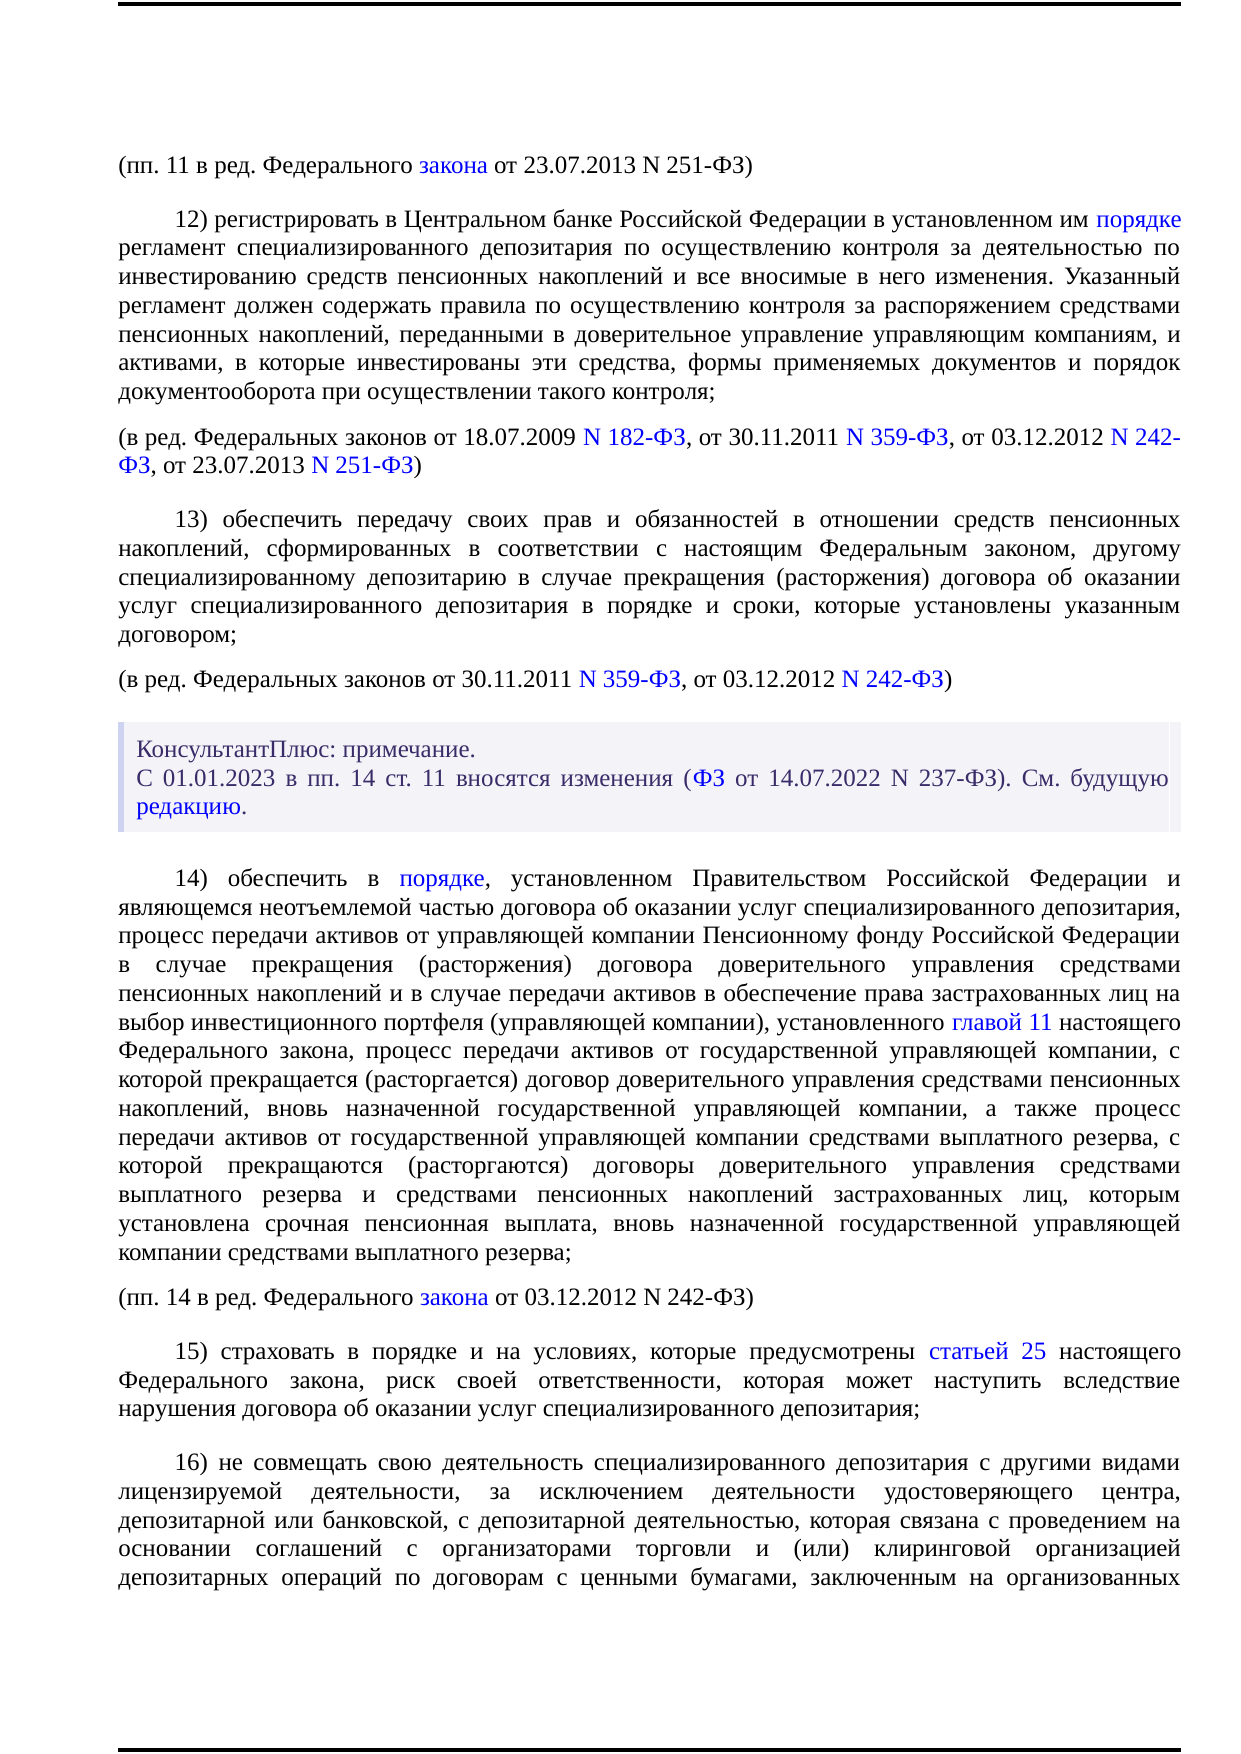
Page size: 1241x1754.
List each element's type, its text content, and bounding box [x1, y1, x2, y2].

text 15) страховать в порядке и на условиях, которые предусмотрены статьей 25 настоящего Федерального закона, риск своей ответственности, которая может наступить вследствие нарушения договора об оказании услуг специализированного депозитария; [118, 1336, 1181, 1422]
table_header КонсультантПлюс: примечание. С 01.01.2023 в пп. 14 ст. 11 вносятся изменения (ФЗ от 14.07.2022 N 237-ФЗ). См. будущую редакцию. [136, 722, 1169, 832]
table_header [118, 722, 124, 832]
text 14) обеспечить в порядке, установленном Правительством Российской Федерации и являющемся неотъемлемой частью договора об оказании услуг специализированного депозитария, процесс передачи активов от управляющей компании Пенсионному фонду Российской Федерации в случае прекращения (расторжения) договора доверительного управления средствами пенсионных накоплений и в случае передачи активов в обеспечение права застрахованных лиц на выбор инвестиционного портфеля (управляющей компании), установленного главой 11 настоящего Федерального закона, процесс передачи активов от государственной управляющей компании, с которой прекращается (расторгается) договор доверительного управления средствами пенсионных накоплений, вновь назначенной государственной управляющей компании, а также процесс передачи активов от государственной управляющей компании средствами выплатного резерва, с которой прекращаются (расторгаются) договоры доверительного управления средствами выплатного резерва и средствами пенсионных накоплений застрахованных лиц, которым установлена срочная пенсионная выплата, вновь назначенной государственной управляющей компании средствами выплатного резерва; [118, 863, 1181, 1266]
table_header [1170, 722, 1181, 832]
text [118, 1447, 1181, 1591]
text 13) обеспечить передачу своих прав и обязанностей в отношении средств пенсионных накоплений, сформированных в соответствии с настоящим Федеральным законом, другому специализированному депозитарию в случае прекращения (расторжения) договора об оказании услуг специализированного депозитария в порядке и сроки, которые установлены указанным договором; [118, 504, 1181, 648]
text (пп. 14 в ред. Федерального закона от 03.12.2012 N 242-ФЗ) [118, 1282, 1181, 1311]
text (в ред. Федеральных законов от 18.07.2009 N 182-ФЗ, от 30.11.2011 N 359-ФЗ, от 03.12.2012 N 242-ФЗ, от 23.07.2013 N 251-ФЗ) [118, 422, 1181, 479]
table_header [124, 722, 136, 832]
text (в ред. Федеральных законов от 30.11.2011 N 359-ФЗ, от 03.12.2012 N 242-ФЗ) [118, 664, 1181, 693]
text (пп. 11 в ред. Федерального закона от 23.07.2013 N 251-ФЗ) [118, 150, 1181, 179]
text 12) регистрировать в Центральном банке Российской Федерации в установленном им порядке регламент специализированного депозитария по осуществлению контроля за деятельностью по инвестированию средств пенсионных накоплений и все вносимые в него изменения. Указанный регламент должен содержать правила по осуществлению контроля за распоряжением средствами пенсионных накоплений, переданными в доверительное управление управляющим компаниям, и активами, в которые инвестированы эти средства, формы применяемых документов и порядок документооборота при осуществлении такого контроля; [118, 204, 1181, 405]
